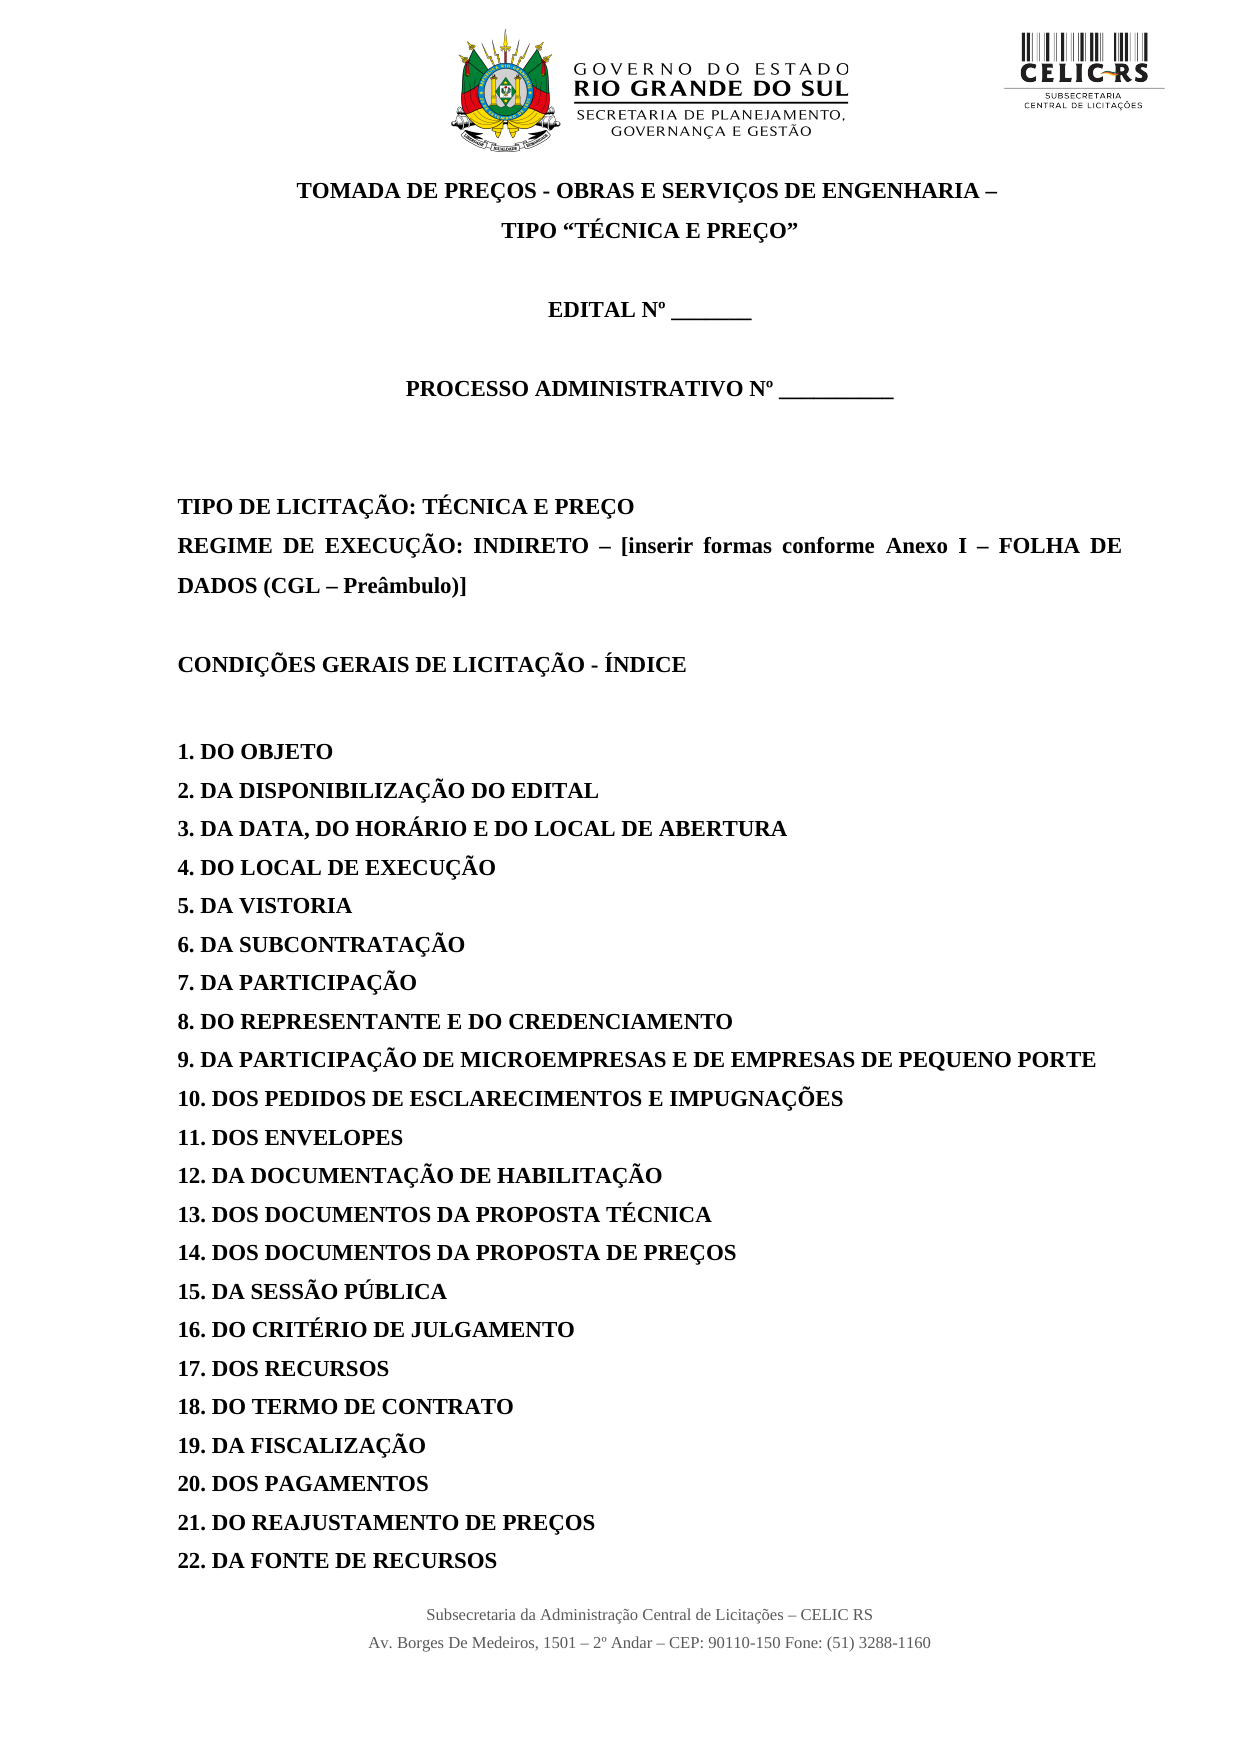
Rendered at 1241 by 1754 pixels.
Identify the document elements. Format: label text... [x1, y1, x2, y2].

text CONDIÇÕES GERAIS DE LICITAÇÃO - ÍNDICE [177, 651, 1122, 677]
text 15. DA SESSÃO PÚBLICA [177, 1278, 1122, 1304]
text PROCESSO ADMINISTRATIVO Nº __________ [177, 374, 1122, 401]
text 17. DOS RECURSOS [177, 1355, 1122, 1381]
text 6. DA SUBCONTRATAÇÃO [177, 931, 1122, 957]
picture [451, 29, 849, 152]
text 20. DOS PAGAMENTOS [177, 1471, 1122, 1497]
text 22. DA FONTE DE RECURSOS [177, 1548, 1122, 1574]
text 7. DA PARTICIPAÇÃO [177, 969, 1122, 996]
text 18. DO TERMO DE CONTRATO [177, 1393, 1122, 1420]
text TOMADA DE PREÇOS - OBRAS E SERVIÇOS DE ENGENHARIA – TIPO “TÉCNICA E PREÇO” [177, 177, 1122, 243]
text 2. DA DISPONIBILIZAÇÃO DO EDITAL [177, 777, 1122, 803]
text REGIME DE EXECUÇÃO: INDIRETO – [inserir formas conforme Anexo I – FOLHA DE DADOS (CGL – Preâmbulo)] [177, 532, 1122, 598]
text 16. DO CRITÉRIO DE JULGAMENTO [177, 1316, 1122, 1343]
text 19. DA FISCALIZAÇÃO [177, 1432, 1122, 1458]
text 4. DO LOCAL DE EXECUÇÃO [177, 854, 1122, 880]
text 14. DOS DOCUMENTOS DA PROPOSTA DE PREÇOS [177, 1239, 1122, 1266]
text EDITAL Nº _______ [177, 296, 1122, 322]
text 8. DO REPRESENTANTE E DO CREDENCIAMENTO [177, 1008, 1122, 1034]
text TIPO DE LICITAÇÃO: TÉCNICA E PREÇO [177, 493, 1122, 519]
text 11. DOS ENVELOPES [177, 1124, 1122, 1150]
text 1. DO OBJETO [177, 738, 1122, 764]
text 21. DO REAJUSTAMENTO DE PREÇOS [177, 1509, 1122, 1535]
text 13. DOS DOCUMENTOS DA PROPOSTA TÉCNICA [177, 1201, 1122, 1227]
text 12. DA DOCUMENTAÇÃO DE HABILITAÇÃO [177, 1162, 1122, 1188]
text 5. DA VISTORIA [177, 892, 1122, 919]
text 3. DA DATA, DO HORÁRIO E DO LOCAL DE ABERTURA [177, 815, 1122, 842]
text 10. DOS PEDIDOS DE ESCLARECIMENTOS E IMPUGNAÇÕES [177, 1085, 1122, 1111]
picture [1001, 28, 1167, 114]
text 9. DA PARTICIPAÇÃO DE MICROEMPRESAS E DE EMPRESAS DE PEQUENO PORTE [177, 1047, 1122, 1073]
